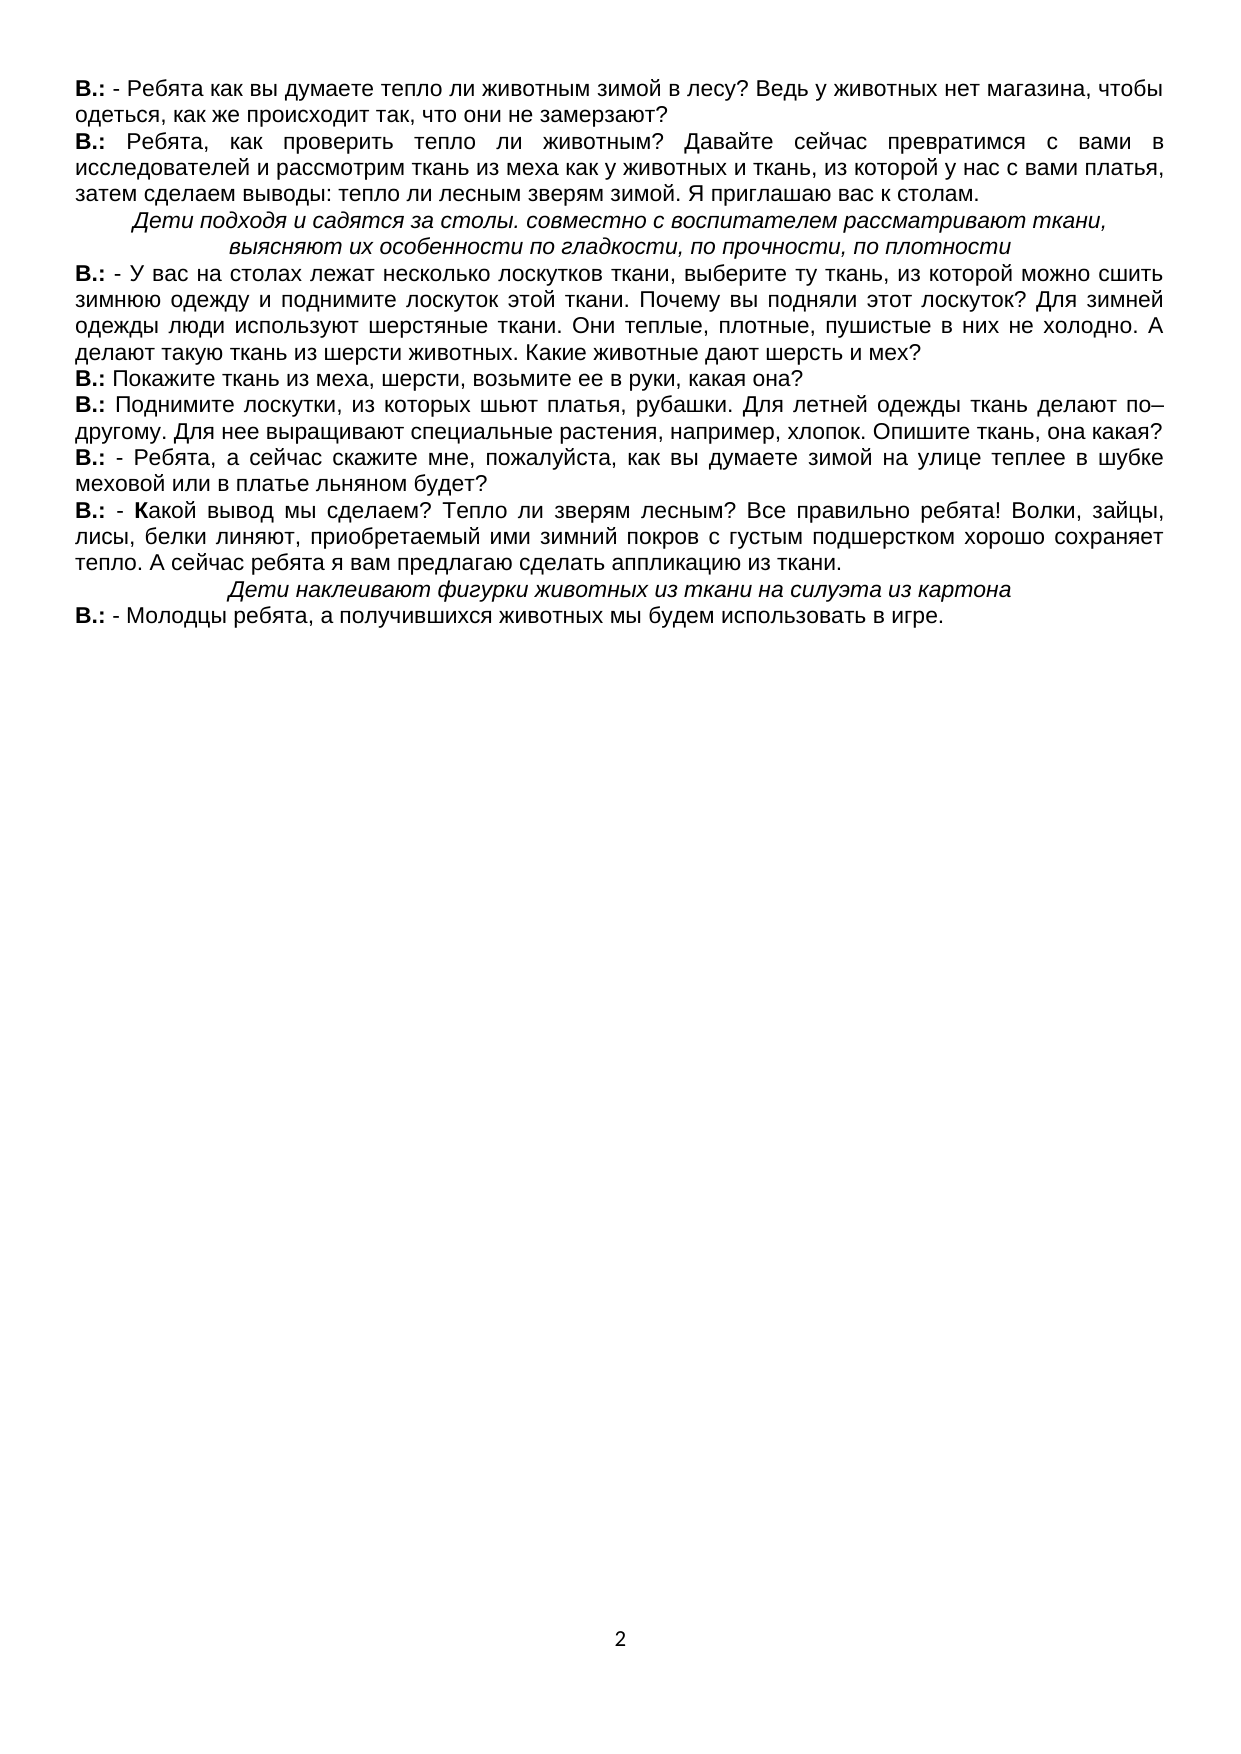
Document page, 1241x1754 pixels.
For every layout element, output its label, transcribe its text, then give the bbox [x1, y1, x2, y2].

text В.: Покажите ткань из меха, шерсти, возьмите ее в руки, какая она? [75, 365, 1165, 391]
text В.: - Ребята как вы думаете тепло ли животным зимой в лесу? Ведь у животных нет магазина, чтобы одеться, как же происходит так, что они не замерзают? [75, 75, 1165, 128]
text Дети подходя и садятся за столы. совместно с воспитателем рассматривают ткани, выясняют их особенности по гладкости, по прочности, по плотности [75, 207, 1165, 259]
text В.: Ребята, как проверить тепло ли животным? Давайте сейчас превратимся с вами в исследователей и рассмотрим ткань из меха как у животных и ткань, из которой у нас с вами платья, затем сделаем выводы: тепло ли лесным зверям зимой. Я приглашаю вас к столам. [75, 128, 1165, 207]
text Дети наклеивают фигурки животных из ткани на силуэта из картона [75, 576, 1165, 602]
text В.: - Ребята, а сейчас скажите мне, пожалуйста, как вы думаете зимой на улице теплее в шубке меховой или в платье льняном будет? [75, 444, 1165, 497]
text В.: Поднимите лоскутки, из которых шьют платья, рубашки. Для летней одежды ткань делают по–другому. Для нее выращивают специальные растения, например, хлопок. Опишите ткань, она какая? [75, 391, 1165, 444]
text В.: - У вас на столах лежат несколько лоскутков ткани, выберите ту ткань, из которой можно сшить зимнюю одежду и поднимите лоскуток этой ткани. Почему вы подняли этот лоскуток? Для зимней одежды люди используют шерстяные ткани. Они теплые, плотные, пушистые в них не холодно. А делают такую ткань из шерсти животных. Какие животные дают шерсть и мех? [75, 259, 1165, 365]
text В.: - Молодцы ребята, а получившихся животных мы будем использовать в игре. [75, 602, 1165, 628]
text В.: - Какой вывод мы сделаем? Тепло ли зверям лесным? Все правильно ребята! Волки, зайцы, лисы, белки линяют, приобретаемый ими зимний покров с густым подшерстком хорошо сохраняет тепло. А сейчас ребята я вам предлагаю сделать аппликацию из ткани. [75, 497, 1165, 576]
